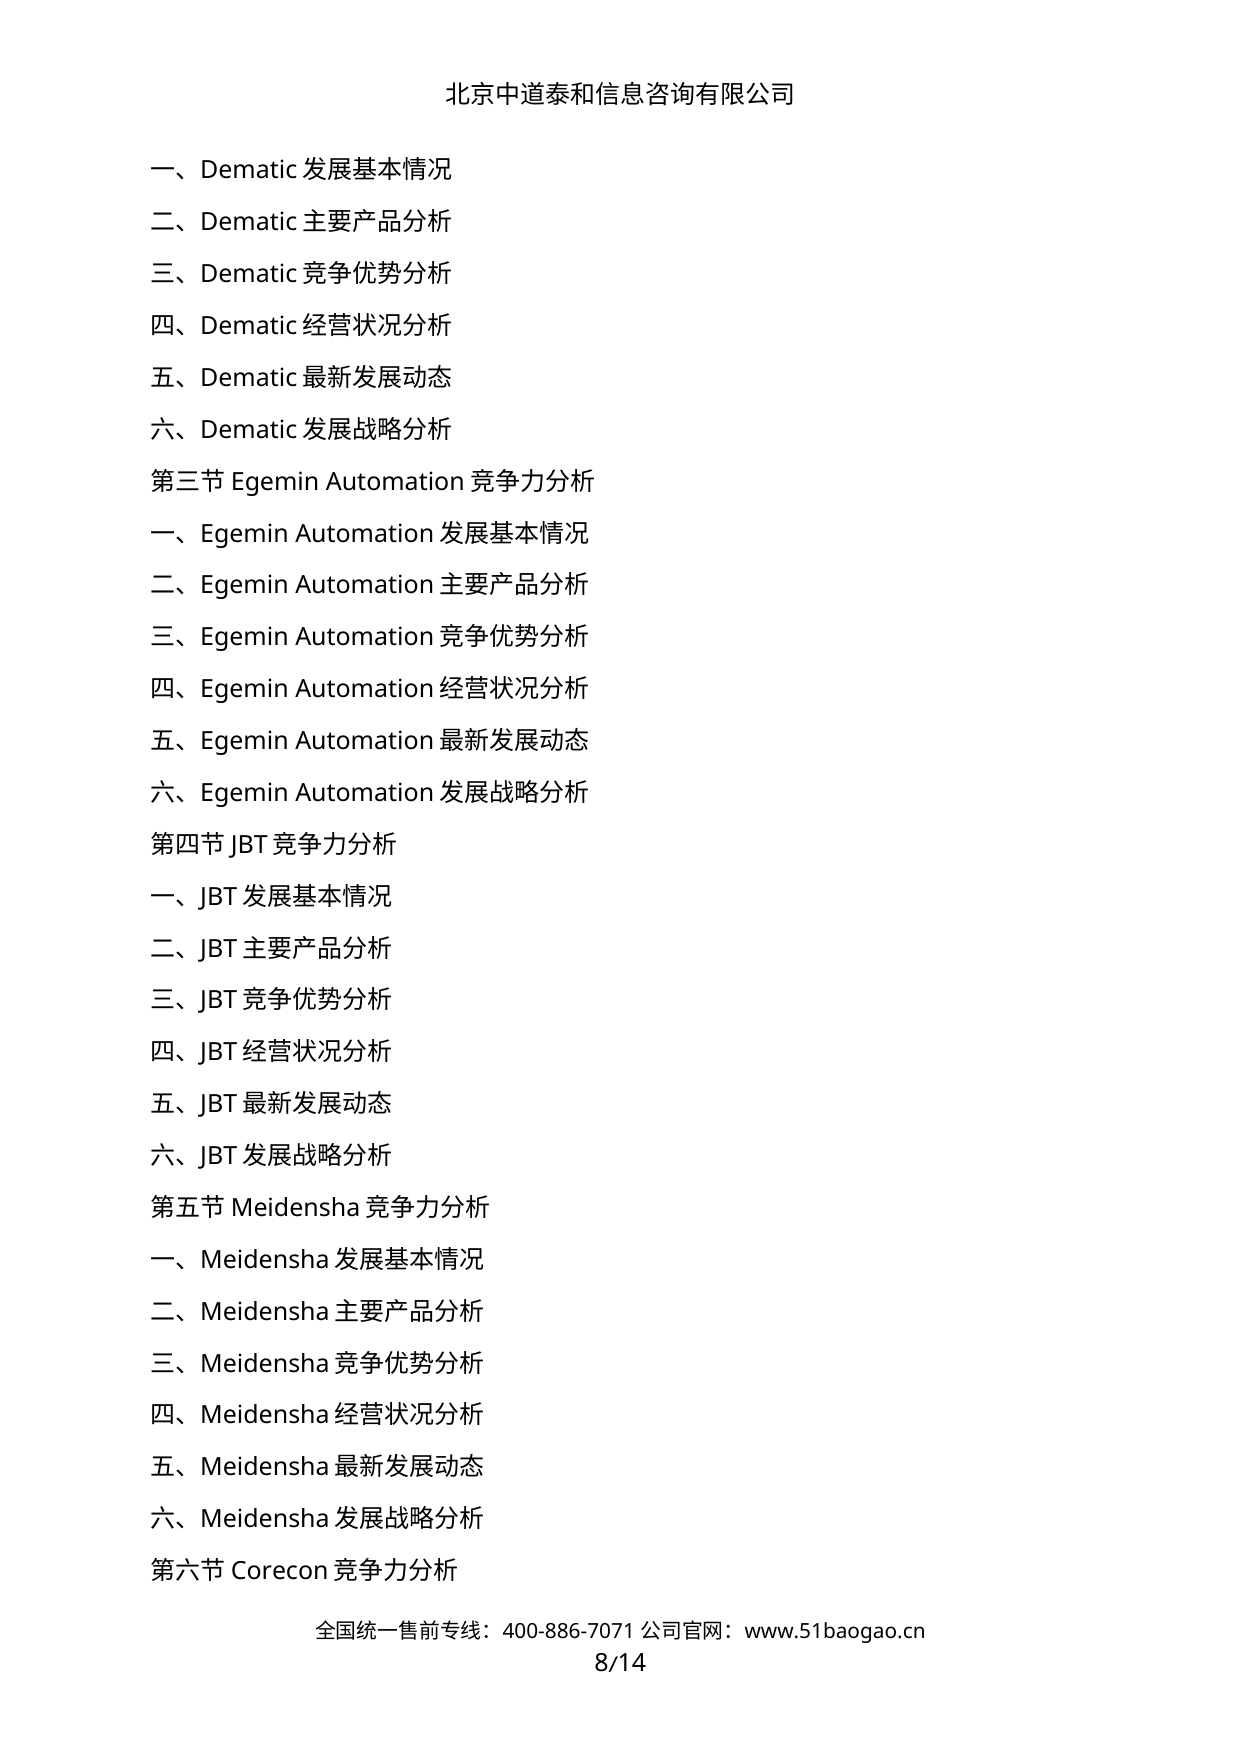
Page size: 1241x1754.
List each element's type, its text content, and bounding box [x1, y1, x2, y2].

text 二、Dematic主要产品分析 [150, 202, 1090, 238]
text 三、Dematic竞争优势分析 [150, 254, 1090, 290]
text 四、JBT经营状况分析 [150, 1032, 1090, 1068]
text 四、Egemin Automation经营状况分析 [150, 669, 1090, 705]
text 五、Egemin Automation最新发展动态 [150, 721, 1090, 757]
text 二、Meidensha主要产品分析 [150, 1291, 1090, 1327]
text 五、Meidensha最新发展动态 [150, 1447, 1090, 1483]
text 三、JBT竞争优势分析 [150, 980, 1090, 1016]
text 六、Egemin Automation发展战略分析 [150, 772, 1090, 809]
text 六、JBT发展战略分析 [150, 1136, 1090, 1172]
text 五、JBT最新发展动态 [150, 1084, 1090, 1120]
text 第五节 Meidensha竞争力分析 [150, 1187, 1090, 1224]
text 四、Dematic经营状况分析 [150, 306, 1090, 342]
text 第六节 Corecon竞争力分析 [150, 1551, 1090, 1587]
text 一、JBT发展基本情况 [150, 876, 1090, 912]
text 第三节 Egemin Automation竞争力分析 [150, 461, 1090, 497]
text 二、JBT主要产品分析 [150, 928, 1090, 964]
text 二、Egemin Automation主要产品分析 [150, 565, 1090, 601]
text 第四节 JBT竞争力分析 [150, 824, 1090, 861]
text 一、Dematic发展基本情况 [150, 150, 1090, 186]
text 三、Egemin Automation竞争优势分析 [150, 617, 1090, 653]
text 一、Egemin Automation发展基本情况 [150, 513, 1090, 549]
text 一、Meidensha发展基本情况 [150, 1239, 1090, 1276]
text 三、Meidensha竞争优势分析 [150, 1343, 1090, 1379]
text 四、Meidensha经营状况分析 [150, 1395, 1090, 1431]
text 五、Dematic最新发展动态 [150, 357, 1090, 394]
text 六、Dematic发展战略分析 [150, 409, 1090, 446]
text 六、Meidensha发展战略分析 [150, 1499, 1090, 1535]
